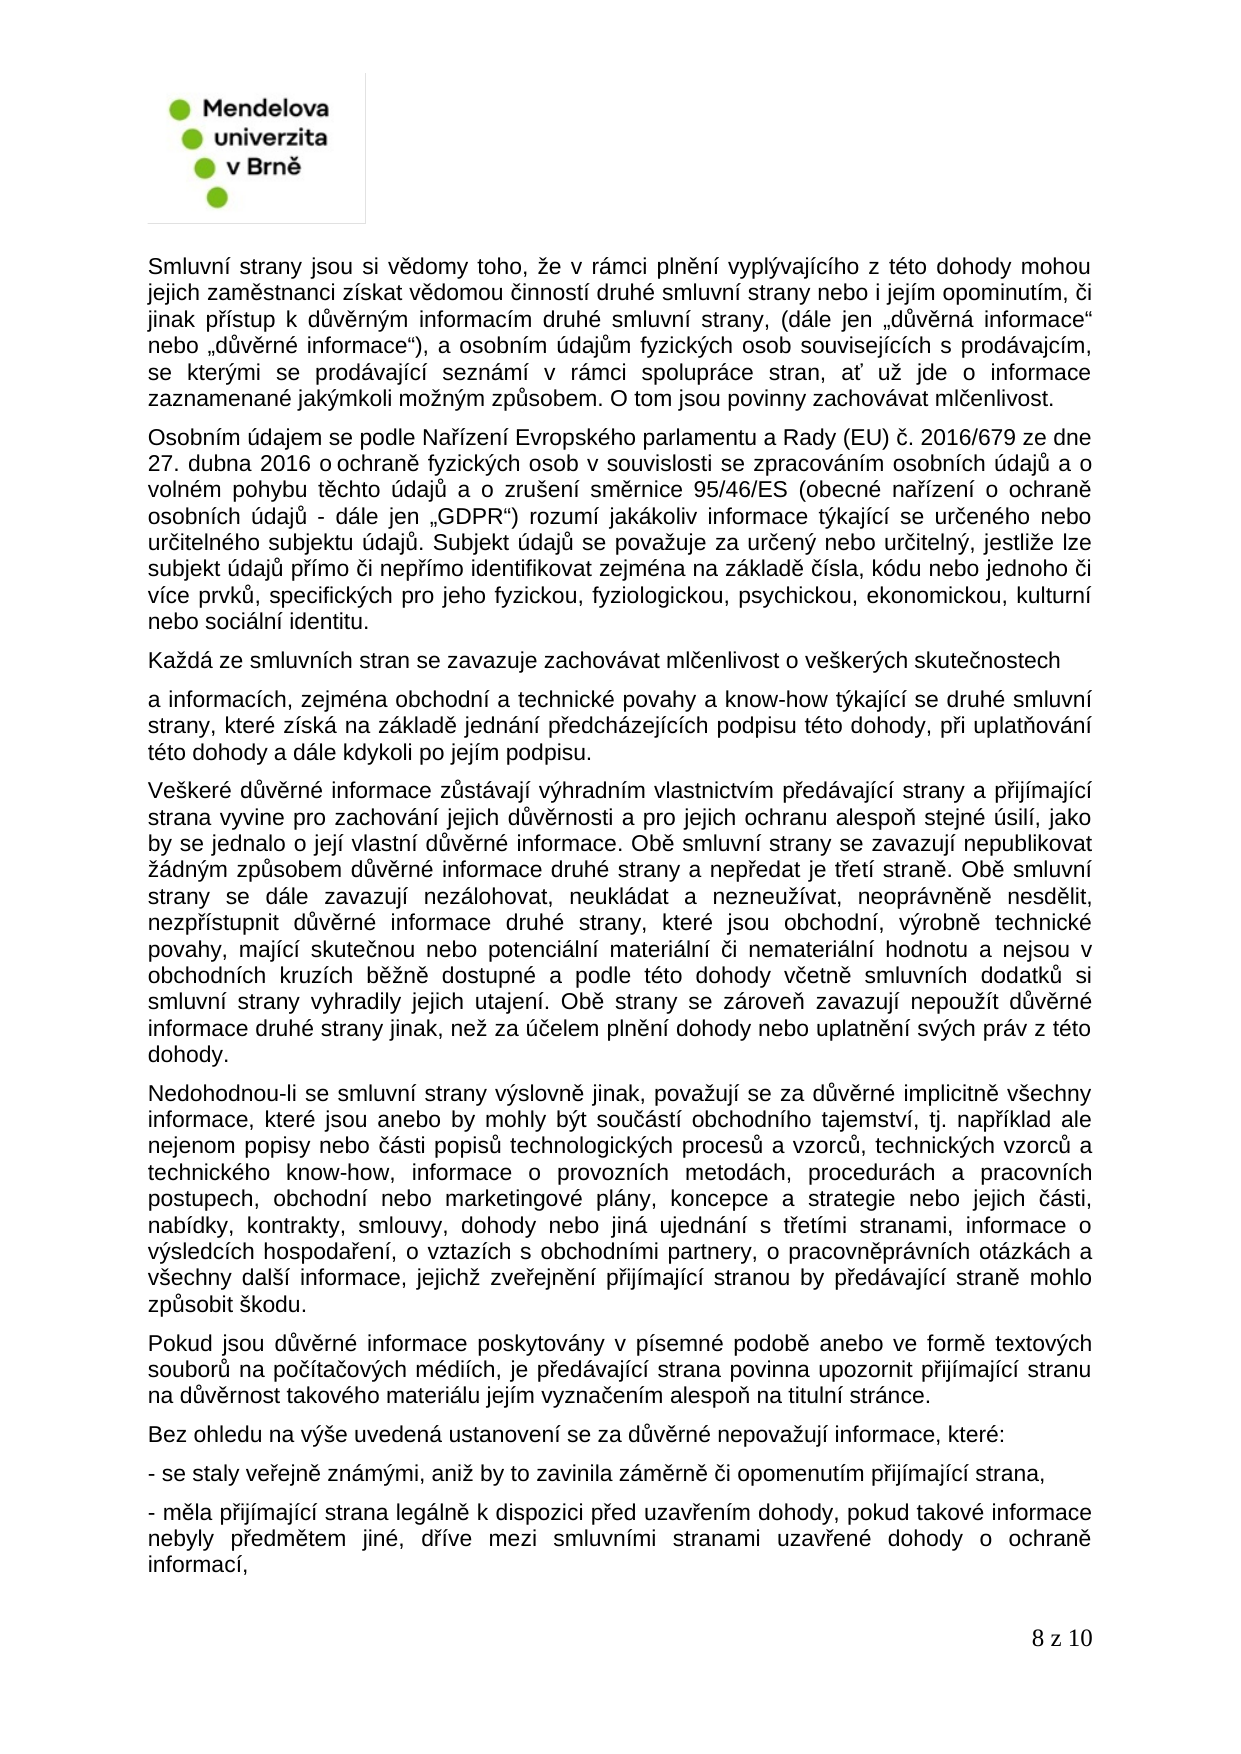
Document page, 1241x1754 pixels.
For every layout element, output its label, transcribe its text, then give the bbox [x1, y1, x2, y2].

text a informacích, zejména obchodní a technické povahy a know-how týkající se druhé smluvní strany, které získá na základě jednání předcházejících podpisu této dohody, při uplatňování této dohody a dále kdykoli po jejím podpisu. [148, 686, 1093, 765]
picture [147, 73, 367, 225]
text Bez ohledu na výše uvedená ustanovení se za důvěrné nepovažují informace, které: [148, 1421, 1093, 1447]
text Veškeré důvěrné informace zůstávají výhradním vlastnictvím předávající strany a přijímající strana vyvine pro zachování jejich důvěrnosti a pro jejich ochranu alespoň stejné úsilí, jako by se jednalo o její vlastní důvěrné informace. Obě smluvní strany se zavazují nepublikovat žádným způsobem důvěrné informace druhé strany a nepředat je třetí straně. Obě smluvní strany se dále zavazují nezálohovat, neukládat a nezneužívat, neoprávněně nesdělit, nezpřístupnit důvěrné informace druhé strany, které jsou obchodní, výrobně technické povahy, mající skutečnou nebo potenciální materiální či nemateriální hodnotu a nejsou v obchodních kruzích běžně dostupné a podle této dohody včetně smluvních dodatků si smluvní strany vyhradily jejich utajení. Obě strany se zároveň zavazují nepoužít důvěrné informace druhé strany jinak, než za účelem plnění dohody nebo uplatnění svých práv z této dohody. [148, 777, 1093, 1067]
text - se staly veřejně známými, aniž by to zavinila záměrně či opomenutím přijímající strana, [148, 1460, 1093, 1486]
text Osobním údajem se podle Nařízení Evropského parlamentu a Rady (EU) č. 2016/679 ze dne 27. dubna 2016 o ochraně fyzických osob v souvislosti se zpracováním osobních údajů a o volném pohybu těchto údajů a o zrušení směrnice 95/46/ES (obecné nařízení o ochraně osobních údajů - dále jen „GDPR“) rozumí jakákoliv informace týkající se určeného nebo určitelného subjektu údajů. Subjekt údajů se považuje za určený nebo určitelný, jestliže lze subjekt údajů přímo či nepřímo identifikovat zejména na základě čísla, kódu nebo jednoho či více prvků, specifických pro jeho fyzickou, fyziologickou, psychickou, ekonomickou, kulturní nebo sociální identitu. [148, 424, 1093, 634]
text Nedohodnou-li se smluvní strany výslovně jinak, považují se za důvěrné implicitně všechny informace, které jsou anebo by mohly být součástí obchodního tajemství, tj. například ale nejenom popisy nebo části popisů technologických procesů a vzorců, technických vzorců a technického know-how, informace o provozních metodách, procedurách a pracovních postupech, obchodní nebo marketingové plány, koncepce a strategie nebo jejich části, nabídky, kontrakty, smlouvy, dohody nebo jiná ujednání s třetími stranami, informace o výsledcích hospodaření, o vztazích s obchodními partnery, o pracovněprávních otázkách a všechny další informace, jejichž zveřejnění přijímající stranou by předávající straně mohlo způsobit škodu. [148, 1080, 1093, 1317]
text Smluvní strany jsou si vědomy toho, že v rámci plnění vyplývajícího z této dohody mohou jejich zaměstnanci získat vědomou činností druhé smluvní strany nebo i jejím opominutím, či jinak přístup k důvěrným informacím druhé smluvní strany, (dále jen „důvěrná informace“ nebo „důvěrné informace“), a osobním údajům fyzických osob souvisejících s prodávajcím, se kterými se prodávající seznámí v rámci spolupráce stran, ať už jde o informace zaznamenané jakýmkoli možným způsobem. O tom jsou povinny zachovávat mlčenlivost. [148, 253, 1093, 411]
text Každá ze smluvních stran se zavazuje zachovávat mlčenlivost o veškerých skutečnostech [148, 647, 1093, 673]
text Pokud jsou důvěrné informace poskytovány v písemné podobě anebo ve formě textových souborů na počítačových médiích, je předávající strana povinna upozornit přijímající stranu na důvěrnost takového materiálu jejím vyznačením alespoň na titulní stránce. [148, 1329, 1093, 1408]
text - měla přijímající strana legálně k dispozici před uzavřením dohody, pokud takové informace nebyly předmětem jiné, dříve mezi smluvními stranami uzavřené dohody o ochraně informací, [148, 1499, 1093, 1578]
